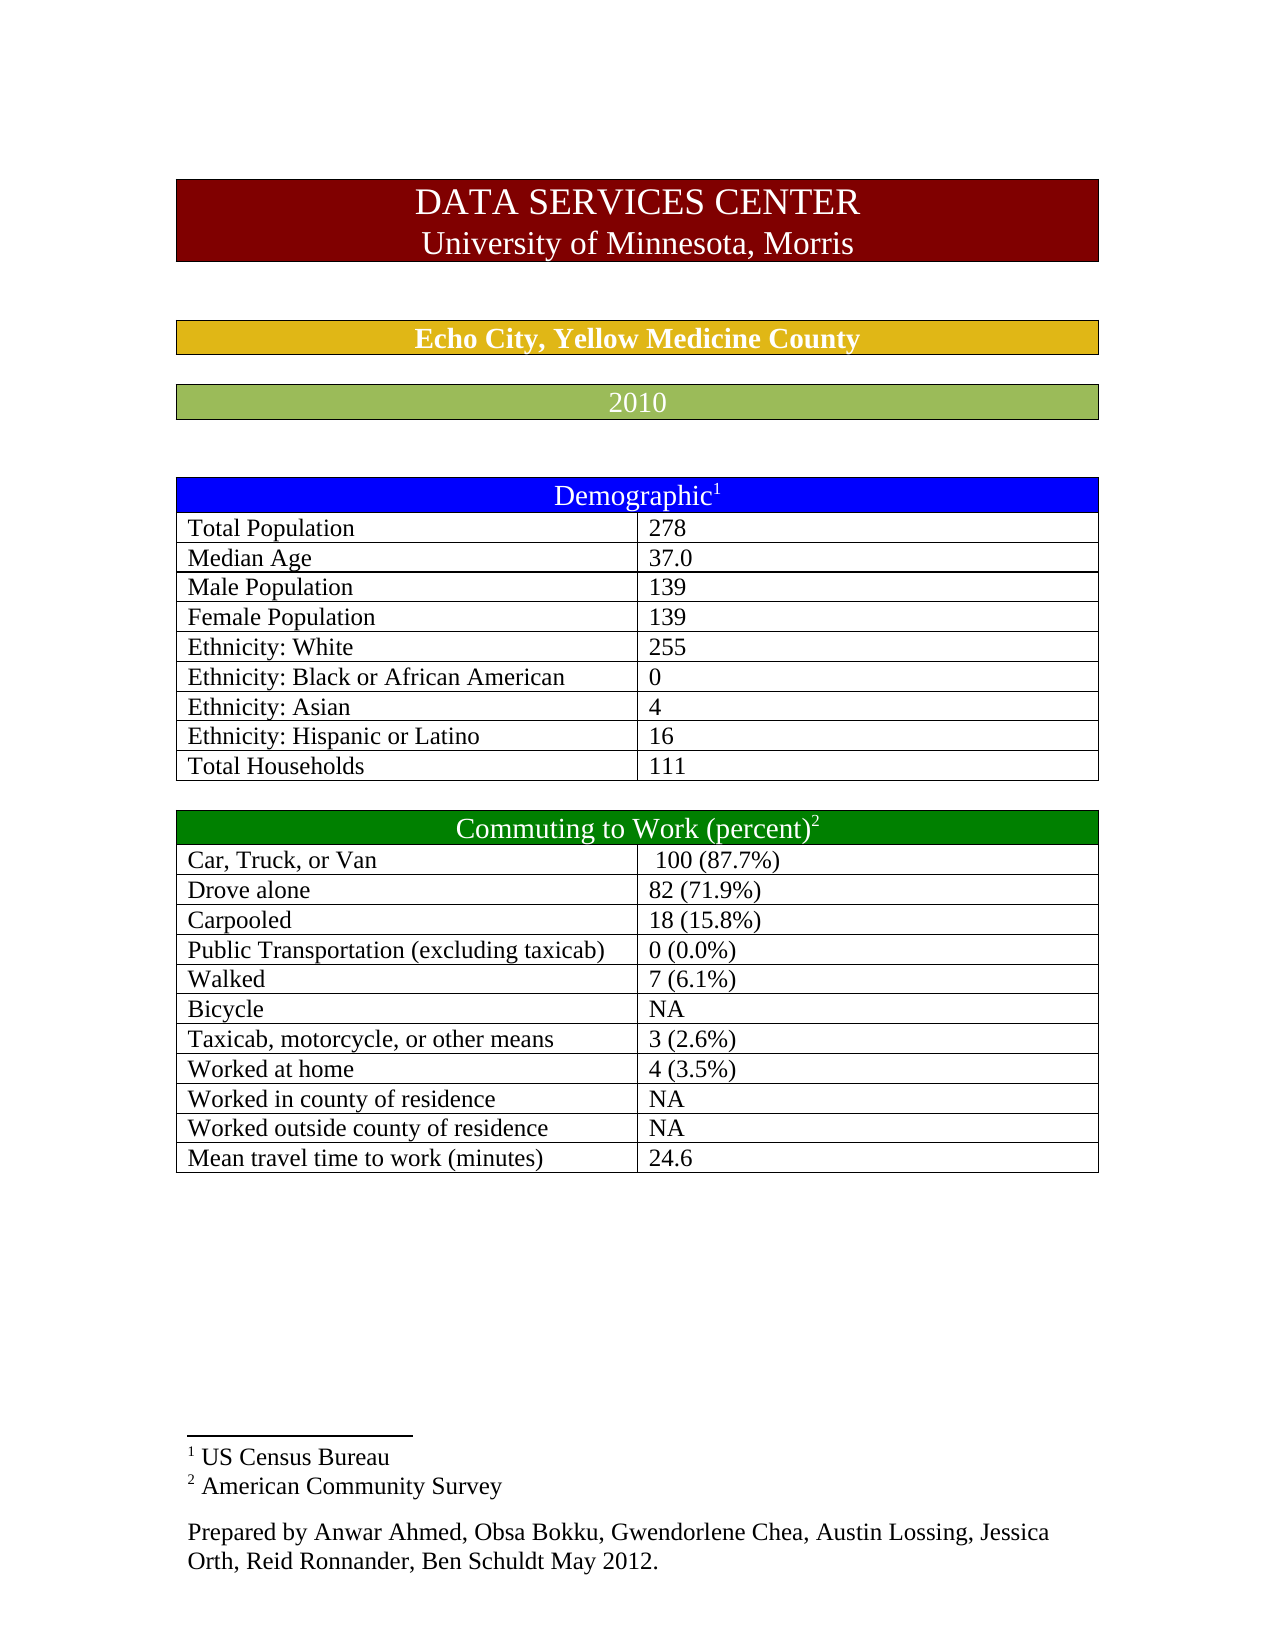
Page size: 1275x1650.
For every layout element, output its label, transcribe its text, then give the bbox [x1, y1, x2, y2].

table_cell 18 (15.8%) [638, 905, 1098, 934]
table_cell 255 [638, 632, 1098, 661]
table_cell Carpooled [177, 905, 637, 934]
table_cell 139 [638, 602, 1098, 631]
table_cell 0 [638, 662, 1098, 691]
table_cell 82 (71.9%) [638, 875, 1098, 904]
table_cell Median Age [177, 543, 637, 571]
table_header Commuting to Work (percent) [177, 811, 1098, 844]
table_cell Ethnicity: Asian [177, 692, 637, 720]
table_header Echo City, Yellow Medicine County [177, 321, 1098, 354]
table_cell 24.6 [638, 1143, 1098, 1172]
table_cell 100 (87.7%) [638, 845, 1098, 874]
table_cell Ethnicity: Black or African American [177, 662, 637, 691]
table_cell Public Transportation (excluding taxicab) [177, 935, 637, 963]
table_cell NA [638, 1114, 1098, 1142]
table_header 2010 [177, 385, 1098, 419]
table_cell 37.0 [638, 543, 1098, 571]
table_cell 16 [638, 721, 1098, 750]
table_cell Worked outside county of residence [177, 1114, 637, 1142]
table_cell Total Households [177, 751, 637, 780]
table_cell Walked [177, 965, 637, 993]
table_cell Ethnicity: Hispanic or Latino [177, 721, 637, 750]
table_cell Bicycle [177, 994, 637, 1023]
table_cell Male Population [177, 573, 637, 601]
table_cell 278 [638, 513, 1098, 542]
table_cell Worked in county of residence [177, 1084, 637, 1112]
table_cell 0 (0.0%) [638, 935, 1098, 963]
table_cell 3 (2.6%) [638, 1024, 1098, 1053]
table_cell 139 [638, 573, 1098, 601]
table_cell NA [638, 994, 1098, 1023]
table_cell Mean travel time to work (minutes) [177, 1143, 637, 1172]
table_cell Drove alone [177, 875, 637, 904]
table_cell 4 [638, 692, 1098, 720]
table_cell Total Population [177, 513, 637, 542]
table_cell Ethnicity: White [177, 632, 637, 661]
table_cell Taxicab, motorcycle, or other means [177, 1024, 637, 1053]
table_header DATA SERVICES CENTER University of Minnesota, Morris [177, 180, 1098, 261]
table_cell 4 (3.5%) [638, 1054, 1098, 1083]
table_header Demographic [177, 478, 1098, 512]
table_cell 7 (6.1%) [638, 965, 1098, 993]
table_cell Female Population [177, 602, 637, 631]
table_cell Car, Truck, or Van [177, 845, 637, 874]
table_cell 111 [638, 751, 1098, 780]
table_cell NA [638, 1084, 1098, 1112]
table_cell Worked at home [177, 1054, 637, 1083]
